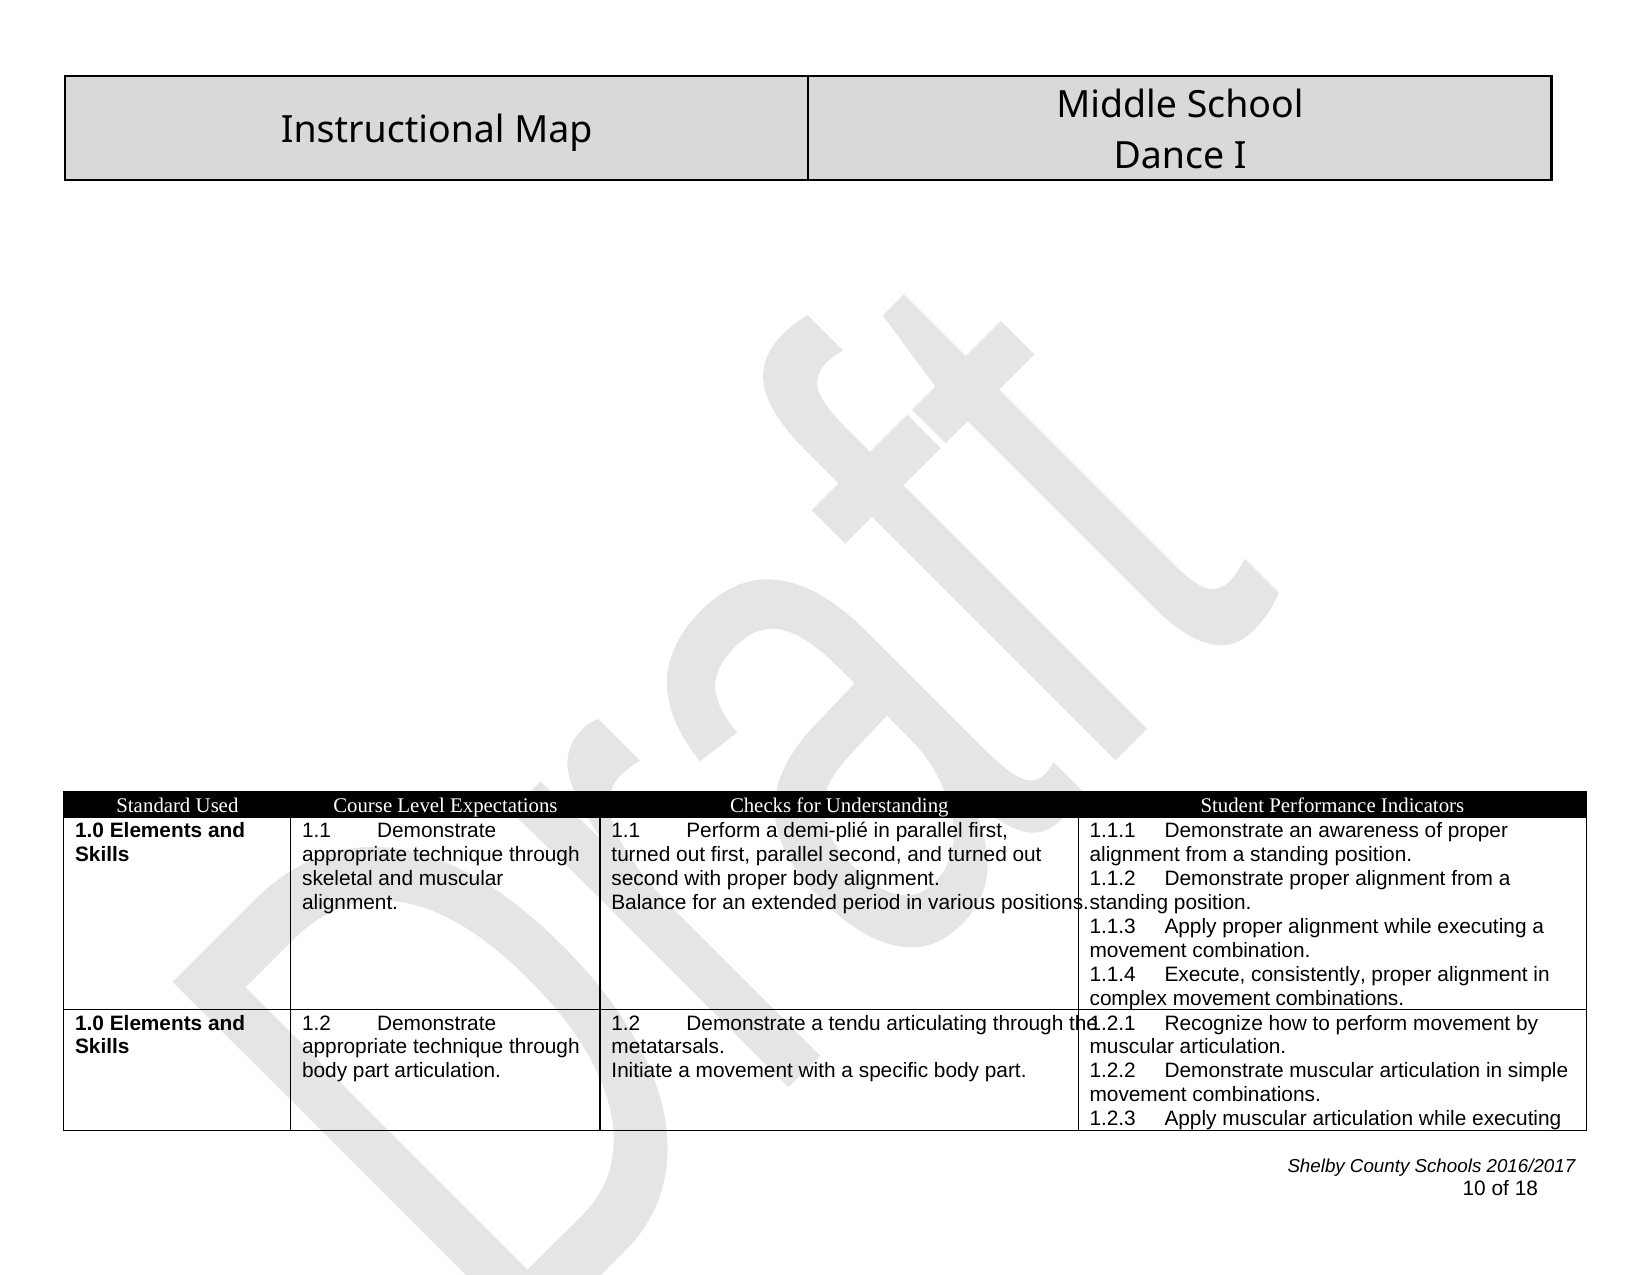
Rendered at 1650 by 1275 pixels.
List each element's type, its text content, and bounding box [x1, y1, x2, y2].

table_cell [291, 1010, 599, 1130]
table_header Student Performance Indicators [1079, 793, 1586, 817]
table_header Checks for Understanding [601, 793, 1078, 817]
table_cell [1079, 1010, 1586, 1130]
table_cell Perform a demi-plié in parallel first, turned out first, parallel second, and turned out second with proper body alignment. Balance for an extended period in various positions. [601, 818, 1078, 1009]
table_header Standard Used [64, 793, 290, 817]
table_header Course Level Expectations [291, 793, 599, 817]
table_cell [601, 1010, 1078, 1130]
table_cell 1.1.1 Demonstrate an awareness of proper alignment from a standing position. 1.1.2 Demonstrate proper alignment from a standing position. 1.1.3 Apply proper alignment while executing a movement combination. 1.1.4 Execute, consistently, proper alignment in complex movement combinations. [1079, 818, 1586, 1009]
table_cell 1.1 Demonstrate appropriate technique through skeletal and muscular alignment. [291, 818, 599, 1009]
table_cell 1.0 Elements and Skills [64, 818, 290, 1009]
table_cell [64, 1010, 290, 1130]
